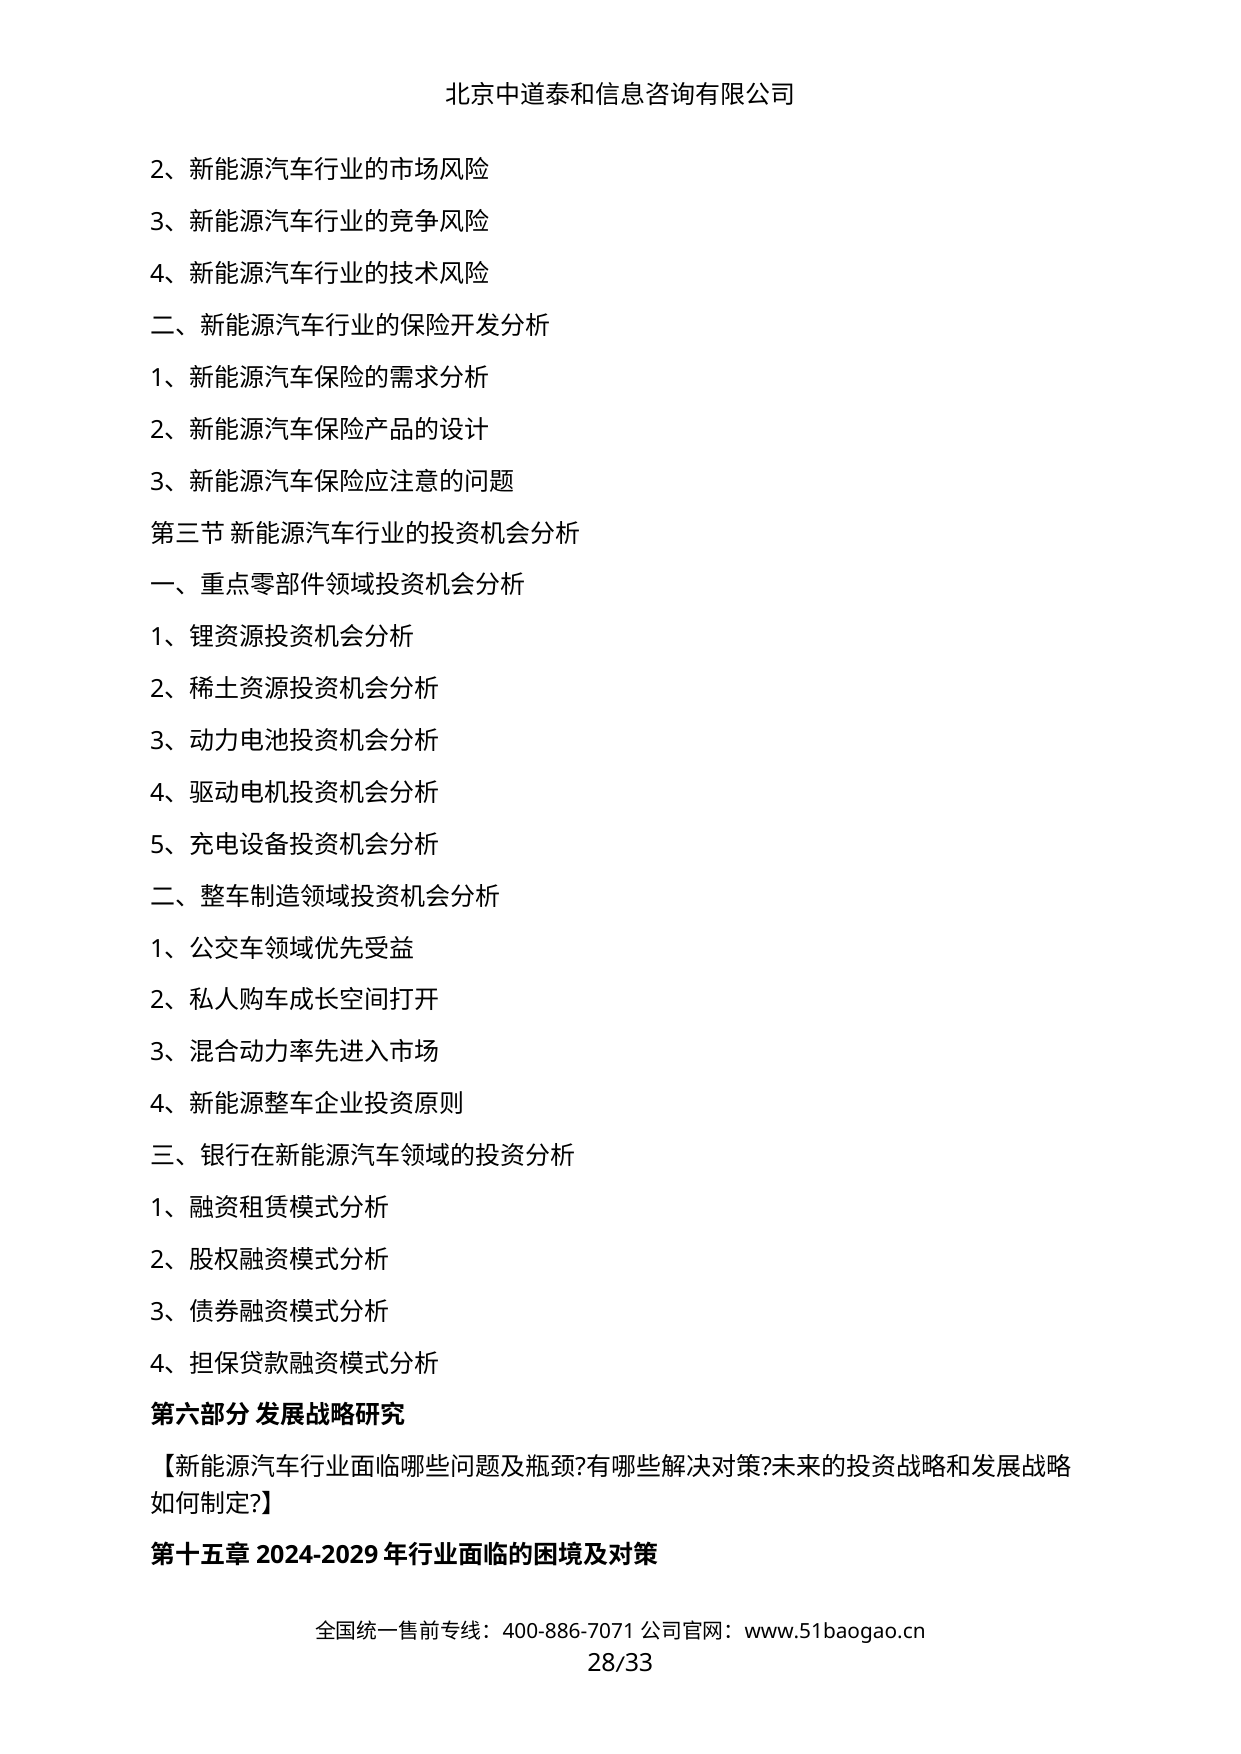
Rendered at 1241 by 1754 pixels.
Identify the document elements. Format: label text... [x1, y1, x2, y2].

text 第六部分 发展战略研究 [150, 1395, 1090, 1431]
text 4、新能源汽车行业的技术风险 [150, 254, 1090, 290]
text 第三节 新能源汽车行业的投资机会分析 [150, 513, 1090, 549]
text 二、新能源汽车行业的保险开发分析 [150, 306, 1090, 342]
text 二、整车制造领域投资机会分析 [150, 876, 1090, 912]
text 3、新能源汽车行业的竞争风险 [150, 202, 1090, 238]
text 3、动力电池投资机会分析 [150, 721, 1090, 757]
text 三、银行在新能源汽车领域的投资分析 [150, 1136, 1090, 1172]
text 3、债券融资模式分析 [150, 1291, 1090, 1327]
text 5、充电设备投资机会分析 [150, 824, 1090, 861]
text 3、混合动力率先进入市场 [150, 1032, 1090, 1068]
text 2、私人购车成长空间打开 [150, 980, 1090, 1016]
text 1、融资租赁模式分析 [150, 1187, 1090, 1224]
text 4、新能源整车企业投资原则 [150, 1084, 1090, 1120]
text 2、新能源汽车行业的市场风险 [150, 150, 1090, 186]
text 1、新能源汽车保险的需求分析 [150, 357, 1090, 394]
text 2、稀土资源投资机会分析 [150, 669, 1090, 705]
text 4、担保贷款融资模式分析 [150, 1343, 1090, 1379]
text 1、公交车领域优先受益 [150, 928, 1090, 964]
text 2、新能源汽车保险产品的设计 [150, 409, 1090, 446]
text 1、锂资源投资机会分析 [150, 617, 1090, 653]
text 一、重点零部件领域投资机会分析 [150, 565, 1090, 601]
text 【新能源汽车行业面临哪些问题及瓶颈?有哪些解决对策?未来的投资战略和发展战略如何制定?】 [150, 1447, 1090, 1519]
text 2、股权融资模式分析 [150, 1239, 1090, 1276]
text 4、驱动电机投资机会分析 [150, 772, 1090, 809]
text 3、新能源汽车保险应注意的问题 [150, 461, 1090, 497]
text 第十五章 2024-2029年行业面临的困境及对策 [150, 1535, 1090, 1571]
